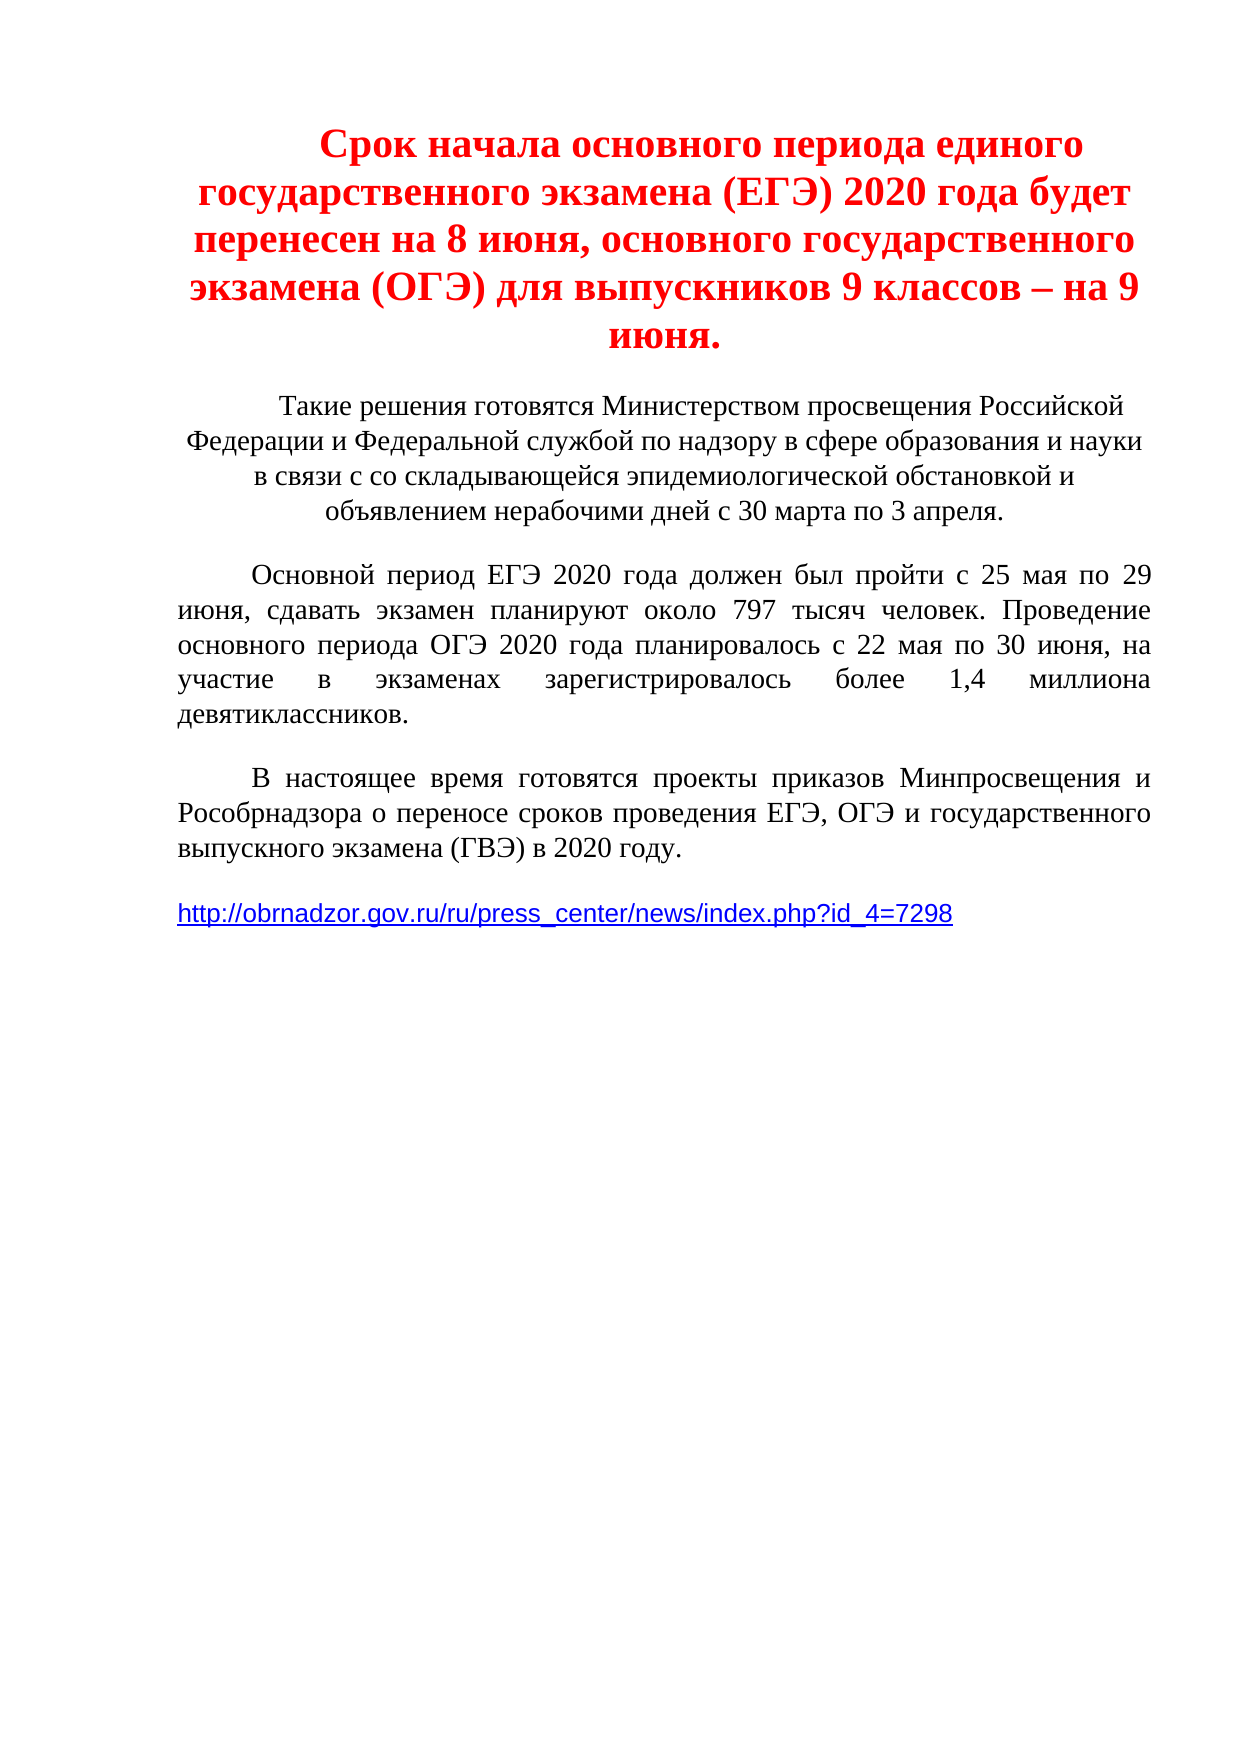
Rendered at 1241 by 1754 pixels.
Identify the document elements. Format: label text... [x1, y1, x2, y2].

text В настоящее время готовятся проекты приказов Минпросвещения и Рособрнадзора о переносе сроков проведения ЕГЭ, ОГЭ и государственного выпускного экзамена (ГВЭ) в 2020 году. [177, 759, 1152, 796]
text В настоящее время готовятся проекты приказов Минпросвещения и Рособрнадзора о переносе сроков проведения ЕГЭ, ОГЭ и государственного выпускного экзамена (ГВЭ) в 2020 году. [177, 829, 1152, 864]
text Такие решения готовятся Министерством просвещения Российской Федерации и Федеральной службой по надзору в сфере образования и науки в связи с со складывающейся эпидемиологической обстановкой и объявлением нерабочими дней с 30 марта по 3 апреля. [177, 387, 1152, 526]
text Срок начала основного периода единого государственного экзамена (ЕГЭ) 2020 года будет перенесен на 8 июня, основного государственного экзамена (ОГЭ) для выпускников 9 классов – на 9 июня. [177, 118, 1152, 358]
text Основной период ЕГЭ 2020 года должен был пройти с 25 мая по 29 июня, сдавать экзамен планируют около 797 тысяч человек. Проведение основного периода ОГЭ 2020 года планировалось с 22 мая по 30 июня, на участие в экзаменах зарегистрировалось более 1,4 миллиона девятиклассников. [177, 695, 1152, 730]
text http://obrnadzor.gov.ru/ru/press_center/news/index.php?id_4=7298 [177, 893, 1152, 928]
text Основной период ЕГЭ 2020 года должен был пройти с 25 мая по 29 июня, сдавать экзамен планируют около 797 тысяч человек. Проведение основного периода ОГЭ 2020 года планировалось с 22 мая по 30 июня, на участие в экзаменах зарегистрировалось более 1,4 миллиона девятиклассников. [177, 556, 1152, 592]
